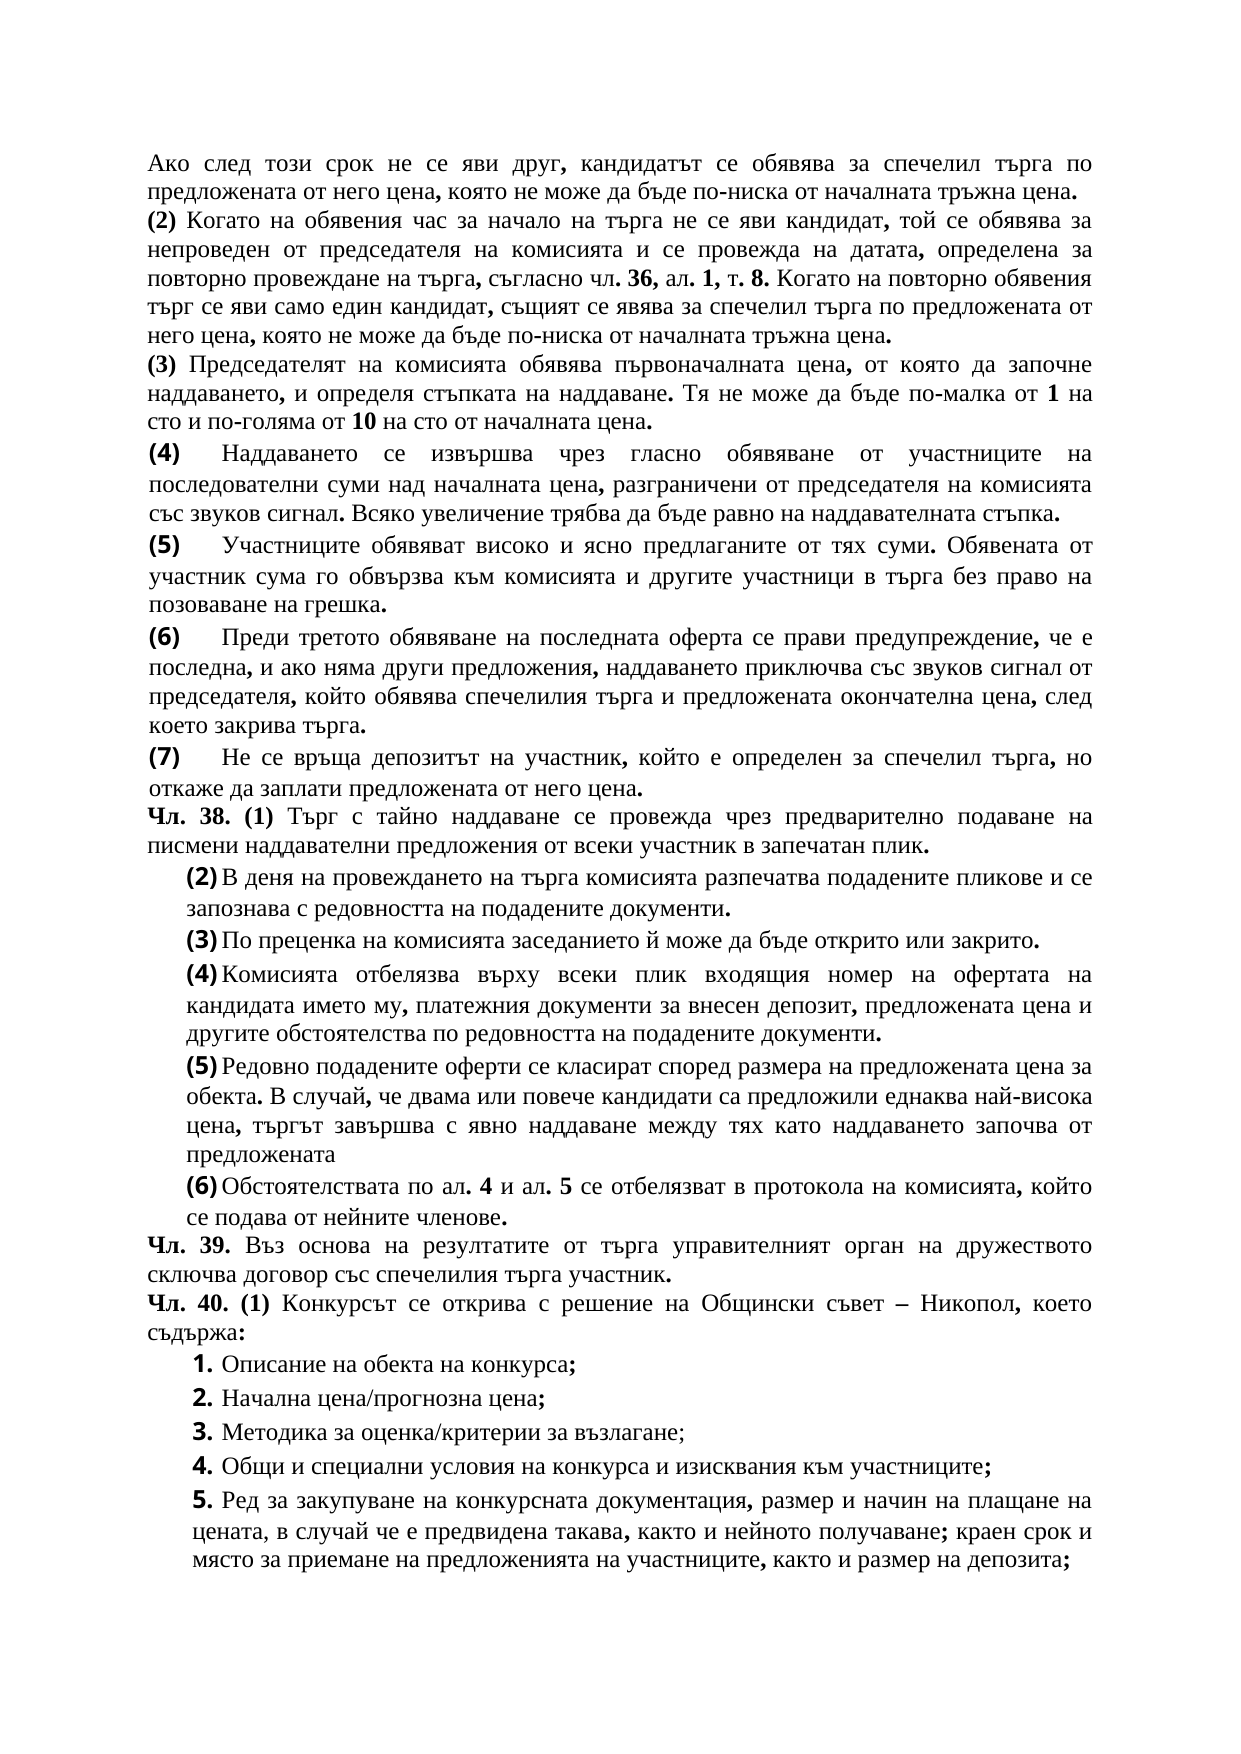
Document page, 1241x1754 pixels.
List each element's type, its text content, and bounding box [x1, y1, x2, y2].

list В деня на провеждането на търга комисията разпечатва подадените пликове и се запознава с редовността на подадените документи. [186, 859, 1093, 922]
list Преди третото обявяване на последната оферта се прави предупреждение, че е последна, и ако няма други предложения, наддаването приключва със звуков сигнал от председателя, който обявява спечелилия търга и предложената окончателна цена, след което закрива търга. [149, 618, 1093, 738]
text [147, 148, 1093, 205]
list По преценка на комисията заседанието й може да бъде открито или закрито. [186, 922, 1093, 956]
list Методика за оценка/критерии за възлагане; [192, 1413, 1093, 1448]
list Наддаването се извършва чрез гласно обявяване от участниците на последователни суми над началната цена, разграничени от председателя на комисията със звуков сигнал. Всяко увеличение трябва да бъде равно на наддавателната стъпка. [149, 435, 1093, 527]
text (3) Председателят на комисията обявява първоначалната цена, от която да започне наддаването, и определя стъпката на наддаване. Тя не може да бъде по-малка от 1 на сто и по-голяма от 10 на сто от началната цена. [147, 349, 1093, 435]
list Не се връща депозитът на участник, който е определен за спечелил търга, но откаже да заплати предложената от него цена. [149, 738, 1093, 801]
list Комисията отбелязва върху всеки плик входящия номер на офертата на кандидата името му, платежния документи за внесен депозит, предложената цена и другите обстоятелства по редовността на подадените документи. [186, 956, 1093, 1047]
list Начална цена/прогнозна цена; [192, 1379, 1093, 1413]
list Участниците обявяват високо и ясно предлаганите от тях суми. Обявената от участник сума го обвързва към комисията и другите участници в търга без право на позоваване на грешка. [149, 527, 1093, 618]
text Чл. 40. (1) Конкурсът се открива с решение на Общински съвет – Никопол, което съдържа: [147, 1288, 1093, 1345]
text (2) Когато на обявения час за начало на търга не се яви кандидат, той се обявява за непроведен от председателя на комисията и се провежда на датата, определена за повторно провеждане на търга, съгласно чл. 36, ал. 1, т. 8. Когато на повторно обявения търг се яви само един кандидат, същият се явява за спечелил търга по предложената от него цена, която не може да бъде по-ниска от началната тръжна цена. [147, 205, 1093, 349]
list Общи и специални условия на конкурса и изисквания към участниците; [192, 1448, 1093, 1482]
list Ред за закупуване на конкурсната документация, размер и начин на плащане на цената, в случай че е предвидена такава, както и нейното получаване; краен срок и място за приемане на предложенията на участниците, както и размер на депозита; [192, 1482, 1093, 1573]
text Чл. 39. Въз основа на резултатите от търга управителният орган на дружеството сключва договор със спечелилия търга участник. [147, 1230, 1093, 1288]
text Чл. 38. (1) Търг с тайно наддаване се провежда чрез предварително подаване на писмени наддавателни предложения от всеки участник в запечатан плик. [147, 801, 1093, 859]
list Обстоятелствата по ал. 4 и ал. 5 се отбелязват в протокола на комисията, който се подава от нейните членове. [186, 1168, 1093, 1230]
list Описание на обекта на конкурса; [192, 1345, 1093, 1379]
list Редовно подадените оферти се класират според размера на предложената цена за обекта. В случай, че двама или повече кандидати са предложили еднаква най-висока цена, търгът завършва с явно наддаване между тях като наддаването започва от предложената [186, 1047, 1093, 1168]
